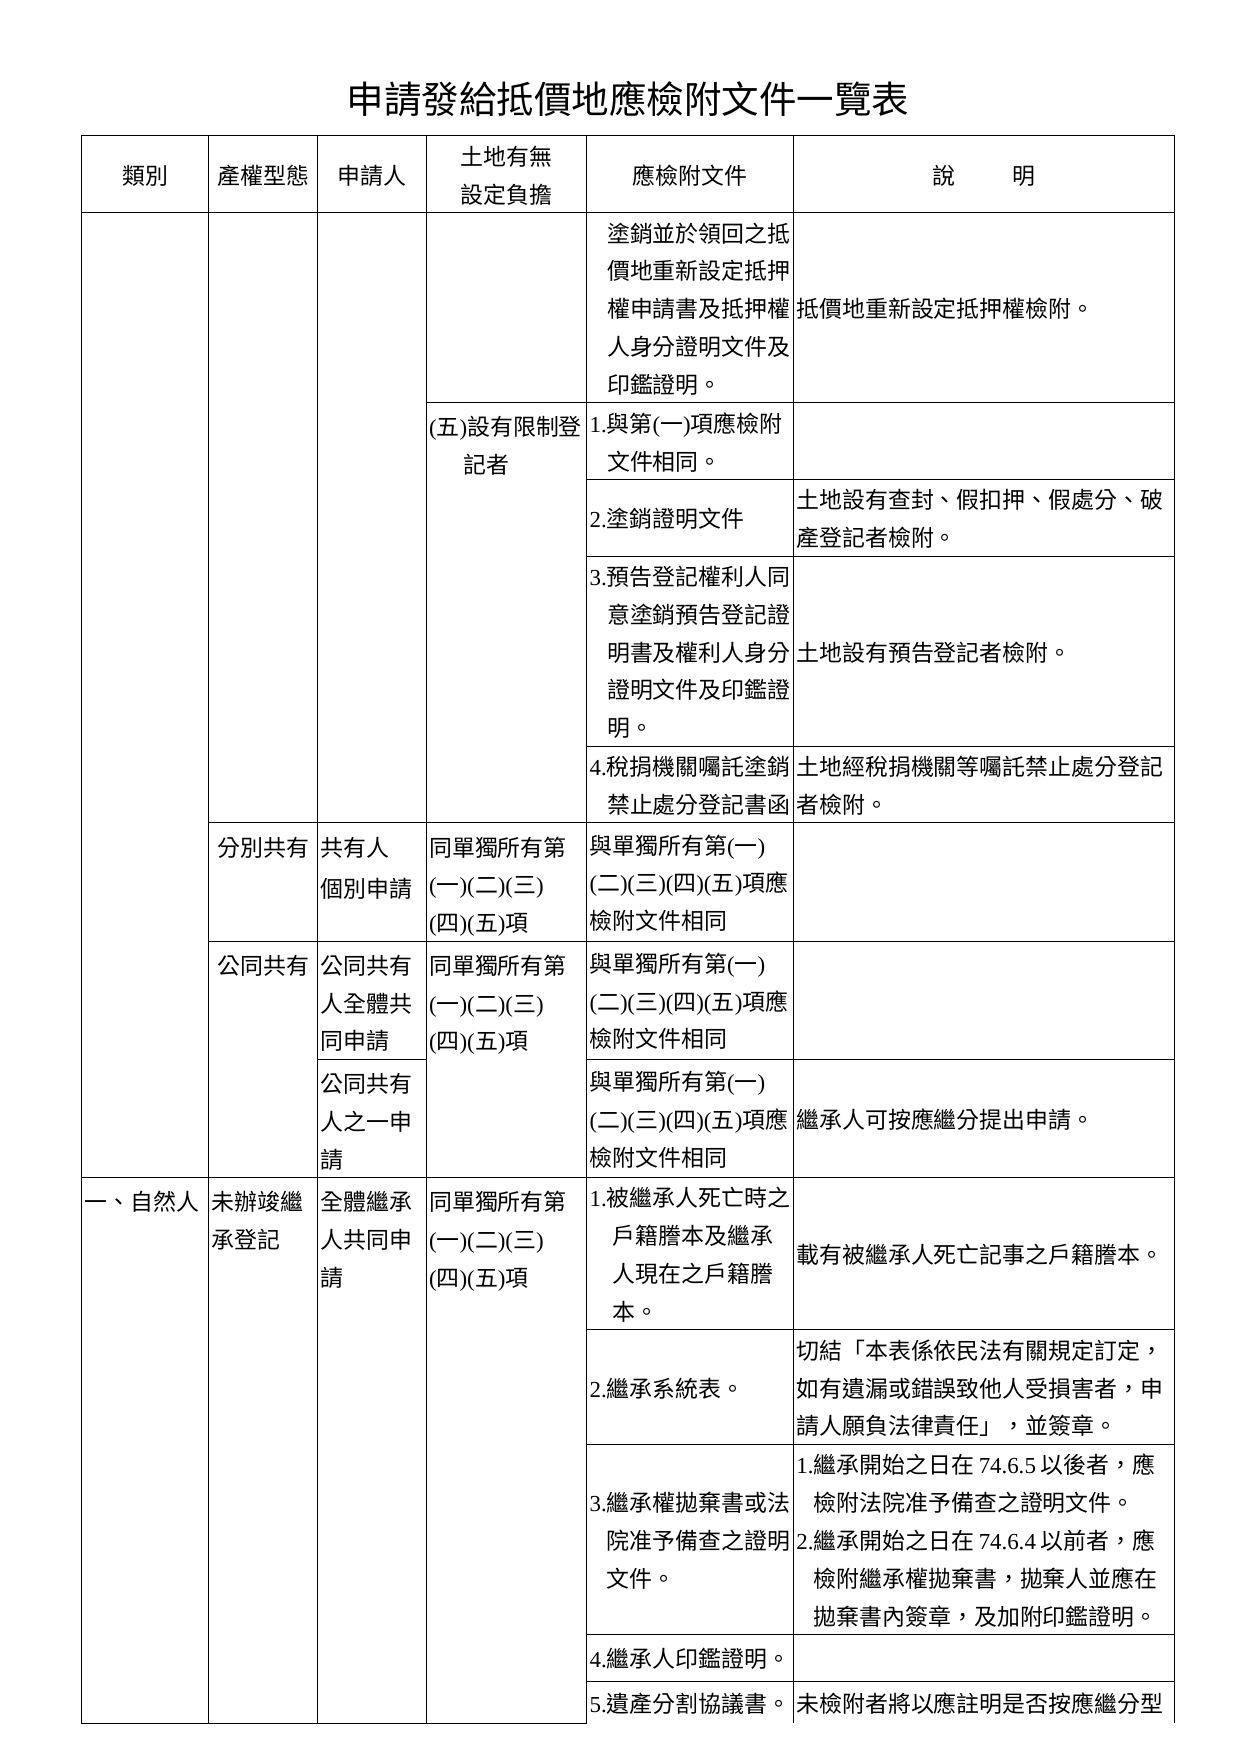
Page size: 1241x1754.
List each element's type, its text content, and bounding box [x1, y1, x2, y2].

table_cell 1.繼承開始之日在74.6.5以後者，應檢附法院准予備查之證明文件。 2.繼承開始之日在74.6.4以前者，應檢附繼承權拋棄書，拋棄人並應在拋棄書內簽章，及加附印鑑證明。 [794, 1445, 1174, 1634]
table_cell 全體繼承人共同申請 [318, 1178, 426, 1722]
table_cell [794, 1635, 1174, 1681]
table_cell 共有人 個別申請 [318, 823, 426, 941]
table_cell 未檢附者將以應註明是否按應繼分型態分配土地。 [794, 1682, 1174, 1722]
table_cell 與單獨所有第(一)(二)(三)(四)(五)項應檢附文件相同 [587, 942, 793, 1059]
table_cell 土地所有權人與抵押權人雙方同意於抵價地重新設定抵押權檢附。 [794, 213, 1174, 402]
table_cell 切結「本表係依民法有關規定訂定，如有遺漏或錯誤致他人受損害者，申請人願負法律責任」，並簽章。 [794, 1330, 1174, 1444]
table_cell 與單獨所有第(一)(二)(三)(四)(五)項應檢附文件相同 [587, 1060, 793, 1177]
table_cell 土地設有查封、假扣押、假處分、破產登記者檢附。 [794, 480, 1174, 556]
table_cell 4.稅捐機關囑託塗銷禁止處分登記書函 [587, 747, 793, 822]
table_cell 公同共有 [209, 942, 317, 1177]
table_cell 1.被繼承人死亡時之戶籍謄本及繼承人現在之戶籍謄本。 [587, 1178, 793, 1329]
table_header 申請發給抵價地應檢附文件一覽表 [82, 60, 1174, 135]
table_cell 土地經稅捐機關等囑託禁止處分登記者檢附。 [794, 747, 1174, 822]
table_cell 應檢附文件 [587, 136, 793, 212]
table_cell 公同共有人之一申請 [318, 1060, 426, 1177]
table_cell [794, 942, 1174, 1059]
table_cell 3.繼承權拋棄書或法院准予備查之證明文件。 [587, 1445, 793, 1634]
table_cell 4.繼承人印鑑證明。 [587, 1635, 793, 1681]
table_cell 產權型態 [209, 136, 317, 212]
table_cell 未辦竣繼承登記 [209, 1178, 317, 1722]
table_cell 類別 [82, 136, 208, 212]
table_cell 同單獨所有第(一)(二)(三) (四)(五)項 [427, 823, 586, 941]
table_cell 2.塗銷證明文件 [587, 480, 793, 556]
table_cell (五)設有限制登記者 [427, 403, 586, 822]
table_cell 土地有無 設定負擔 [427, 136, 586, 212]
table_cell 5.遺產分割協議書。 [587, 1682, 793, 1722]
table_cell 載有被繼承人死亡記事之戶籍謄本。 [794, 1178, 1174, 1329]
table_cell 同單獨所有第(一)(二)(三) (四)(五)項 [427, 942, 586, 1177]
table_cell [794, 823, 1174, 941]
table_cell 公同共有人全體共同申請 [318, 942, 426, 1059]
table_cell [794, 403, 1174, 479]
table_cell 與單獨所有第(一)(二)(三)(四)(五)項應檢附文件相同 [587, 823, 793, 941]
table_cell 3.預告登記權利人同意塗銷預告登記證明書及權利人身分證明文件及印鑑證明。 [587, 557, 793, 746]
table_cell 一、自然人 [82, 1178, 208, 1722]
table_cell 2.繼承系統表。 [587, 1330, 793, 1444]
table_cell 土地設有預告登記者檢附。 [794, 557, 1174, 746]
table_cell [587, 213, 793, 402]
table_cell 分別共有 [209, 823, 317, 941]
table_cell 1.與第(一)項應檢附文件相同。 [587, 403, 793, 479]
table_cell 同單獨所有第(一)(二)(三) (四)(五)項 [427, 1178, 586, 1722]
table_cell 說 明 [794, 136, 1174, 212]
table_cell 申請人 [318, 136, 426, 212]
table_cell 繼承人可按應繼分提出申請。 [794, 1060, 1174, 1177]
